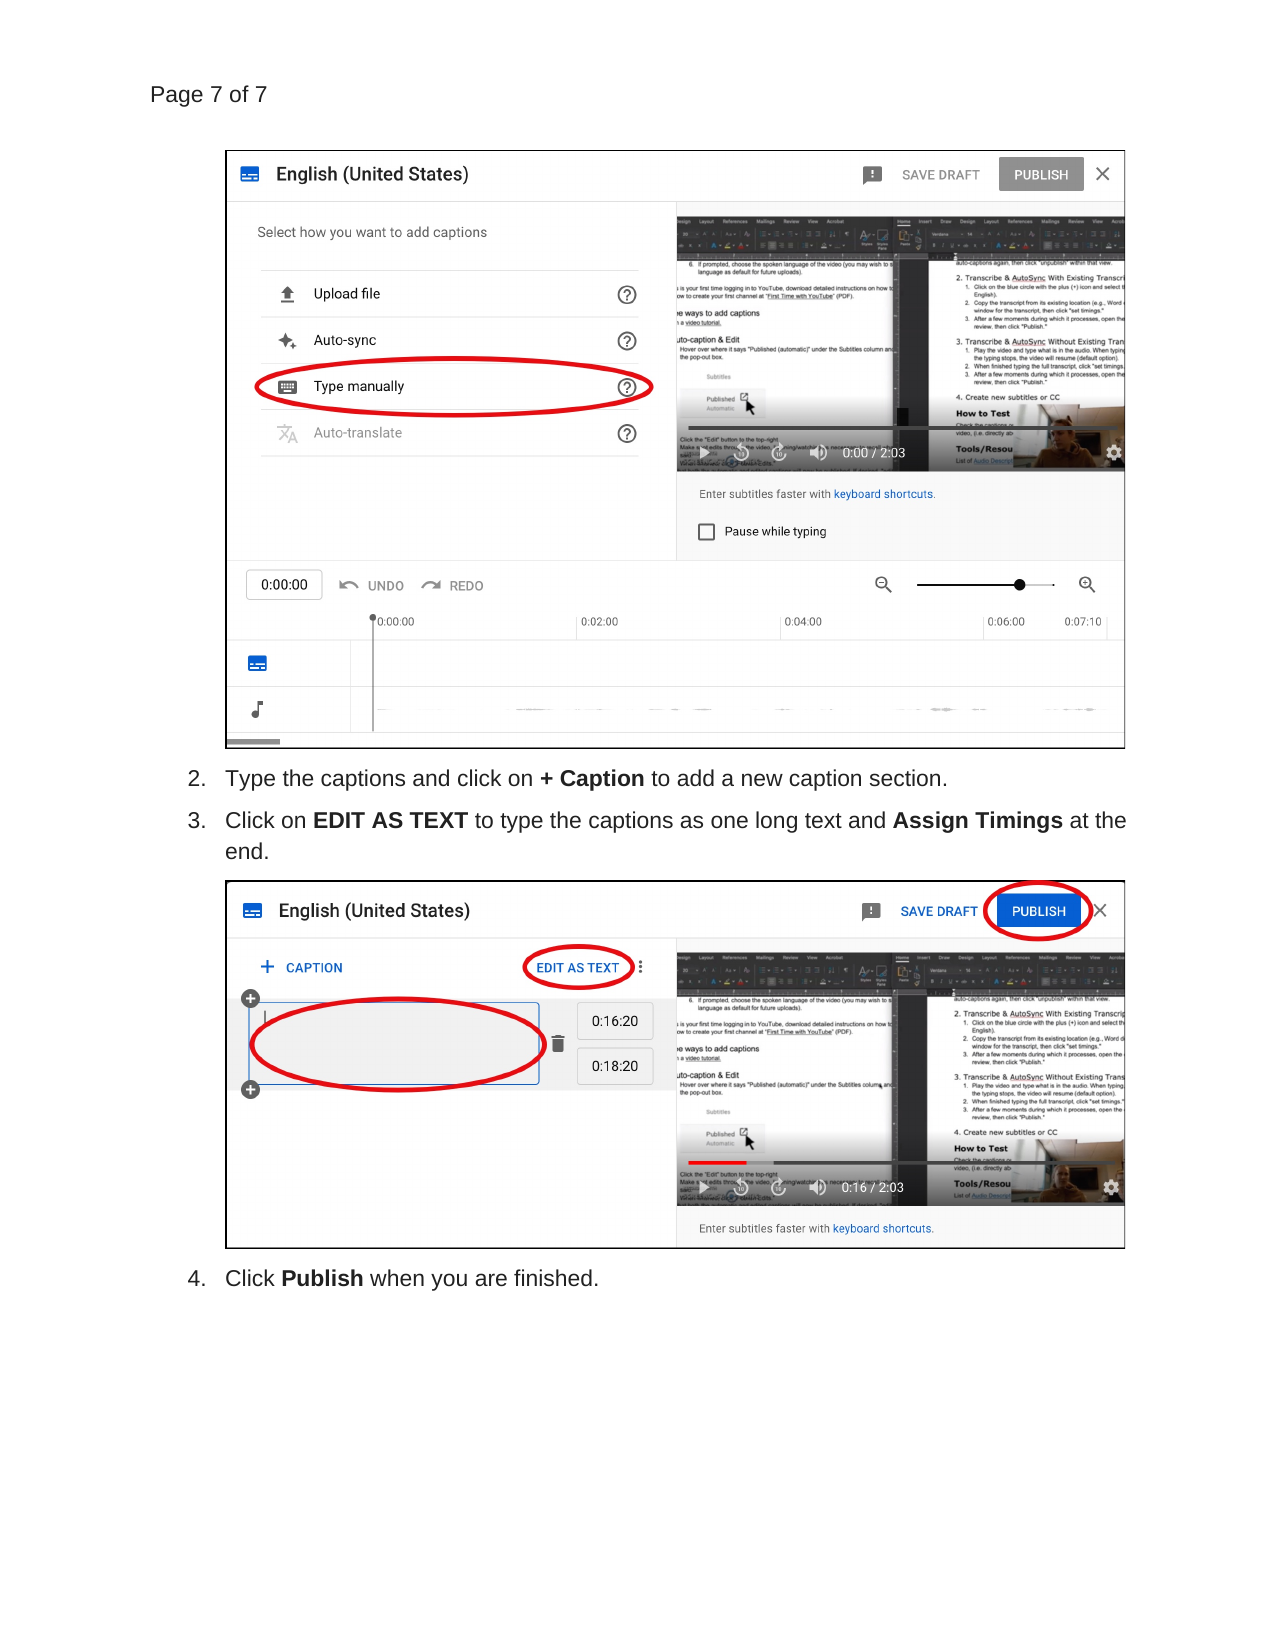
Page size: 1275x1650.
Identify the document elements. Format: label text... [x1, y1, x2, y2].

picture [225, 150, 1125, 749]
list Click on EDIT AS TEXT to type the captions as one long text and Assign Timings at the end. [187, 807, 1162, 864]
list Click Publish when you are finished. [187, 1265, 1162, 1291]
list Type the captions and click on + Caption to add a new caption section. [187, 765, 1162, 791]
picture [225, 880, 1125, 1249]
